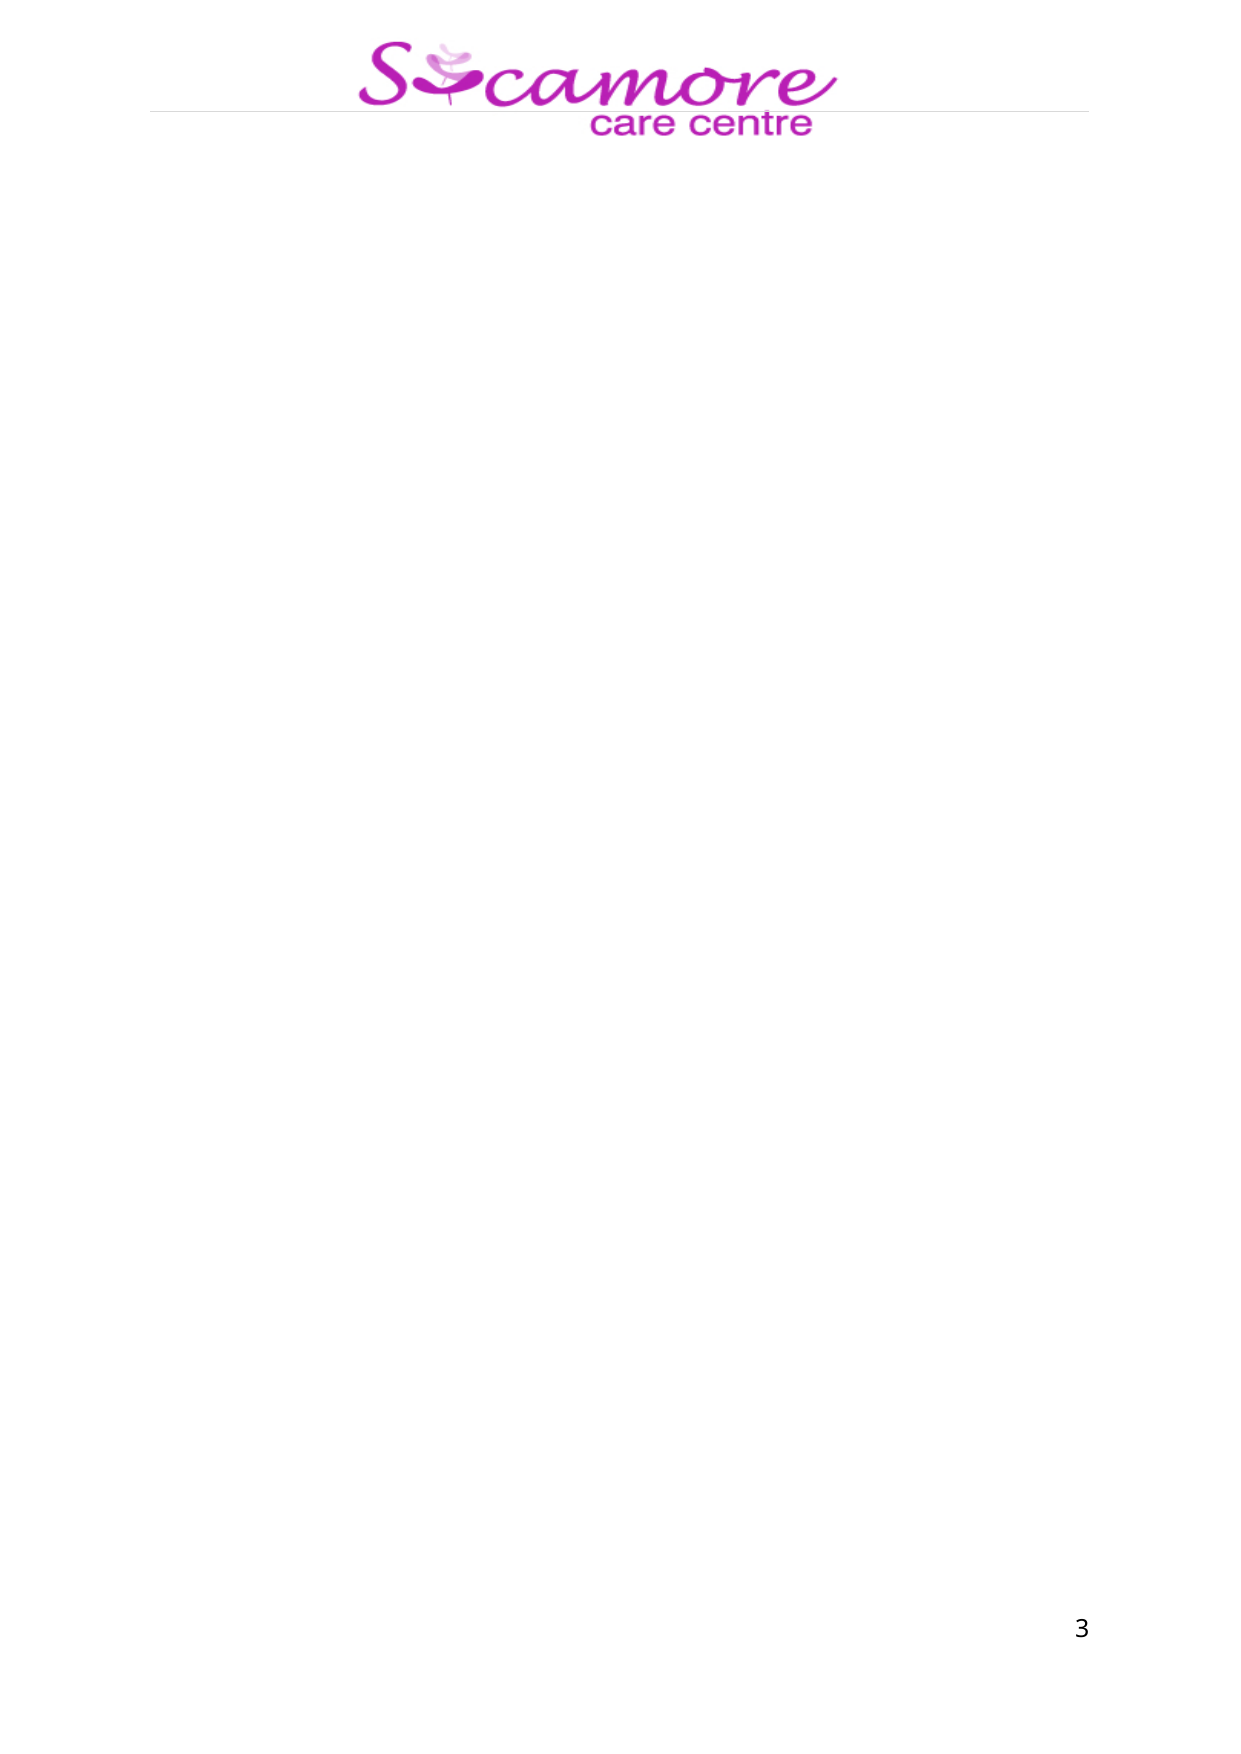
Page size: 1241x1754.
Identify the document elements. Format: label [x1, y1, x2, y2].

picture [346, 112, 843, 148]
picture [346, 37, 843, 111]
